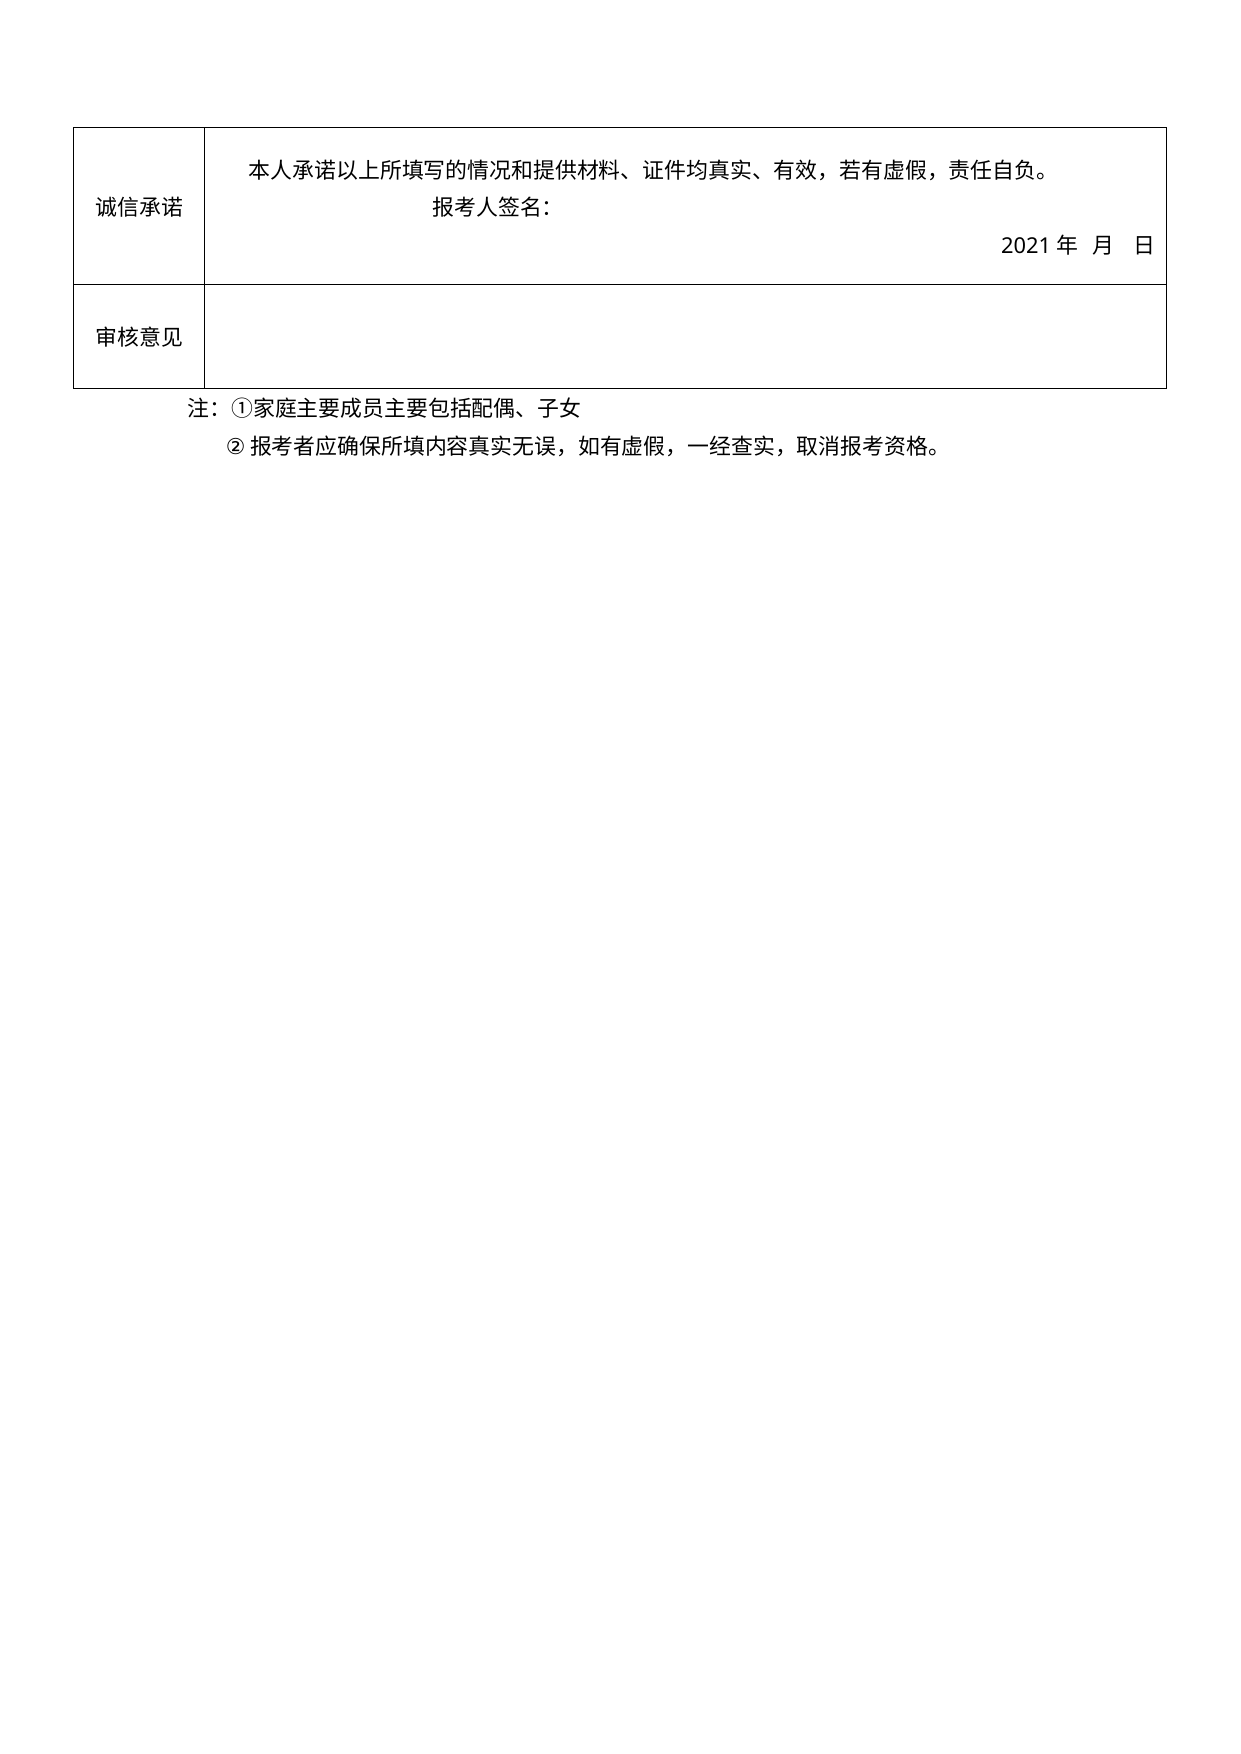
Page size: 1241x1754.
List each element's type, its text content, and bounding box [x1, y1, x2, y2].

table_cell 诚信承诺 [74, 128, 204, 284]
table_cell 本人承诺以上所填写的情况和提供材料、证件均真实、有效，若有虚假，责任自负。 报考人签名： 2021年 月 日 [205, 128, 1166, 284]
text ②报考者应确保所填内容真实无误，如有虚假，一经查实，取消报考资格。 [187, 426, 1053, 463]
text 注：①家庭主要成员主要包括配偶、子女 [187, 389, 1053, 426]
table_cell [205, 285, 1166, 387]
table_cell 审核意见 [74, 285, 204, 387]
